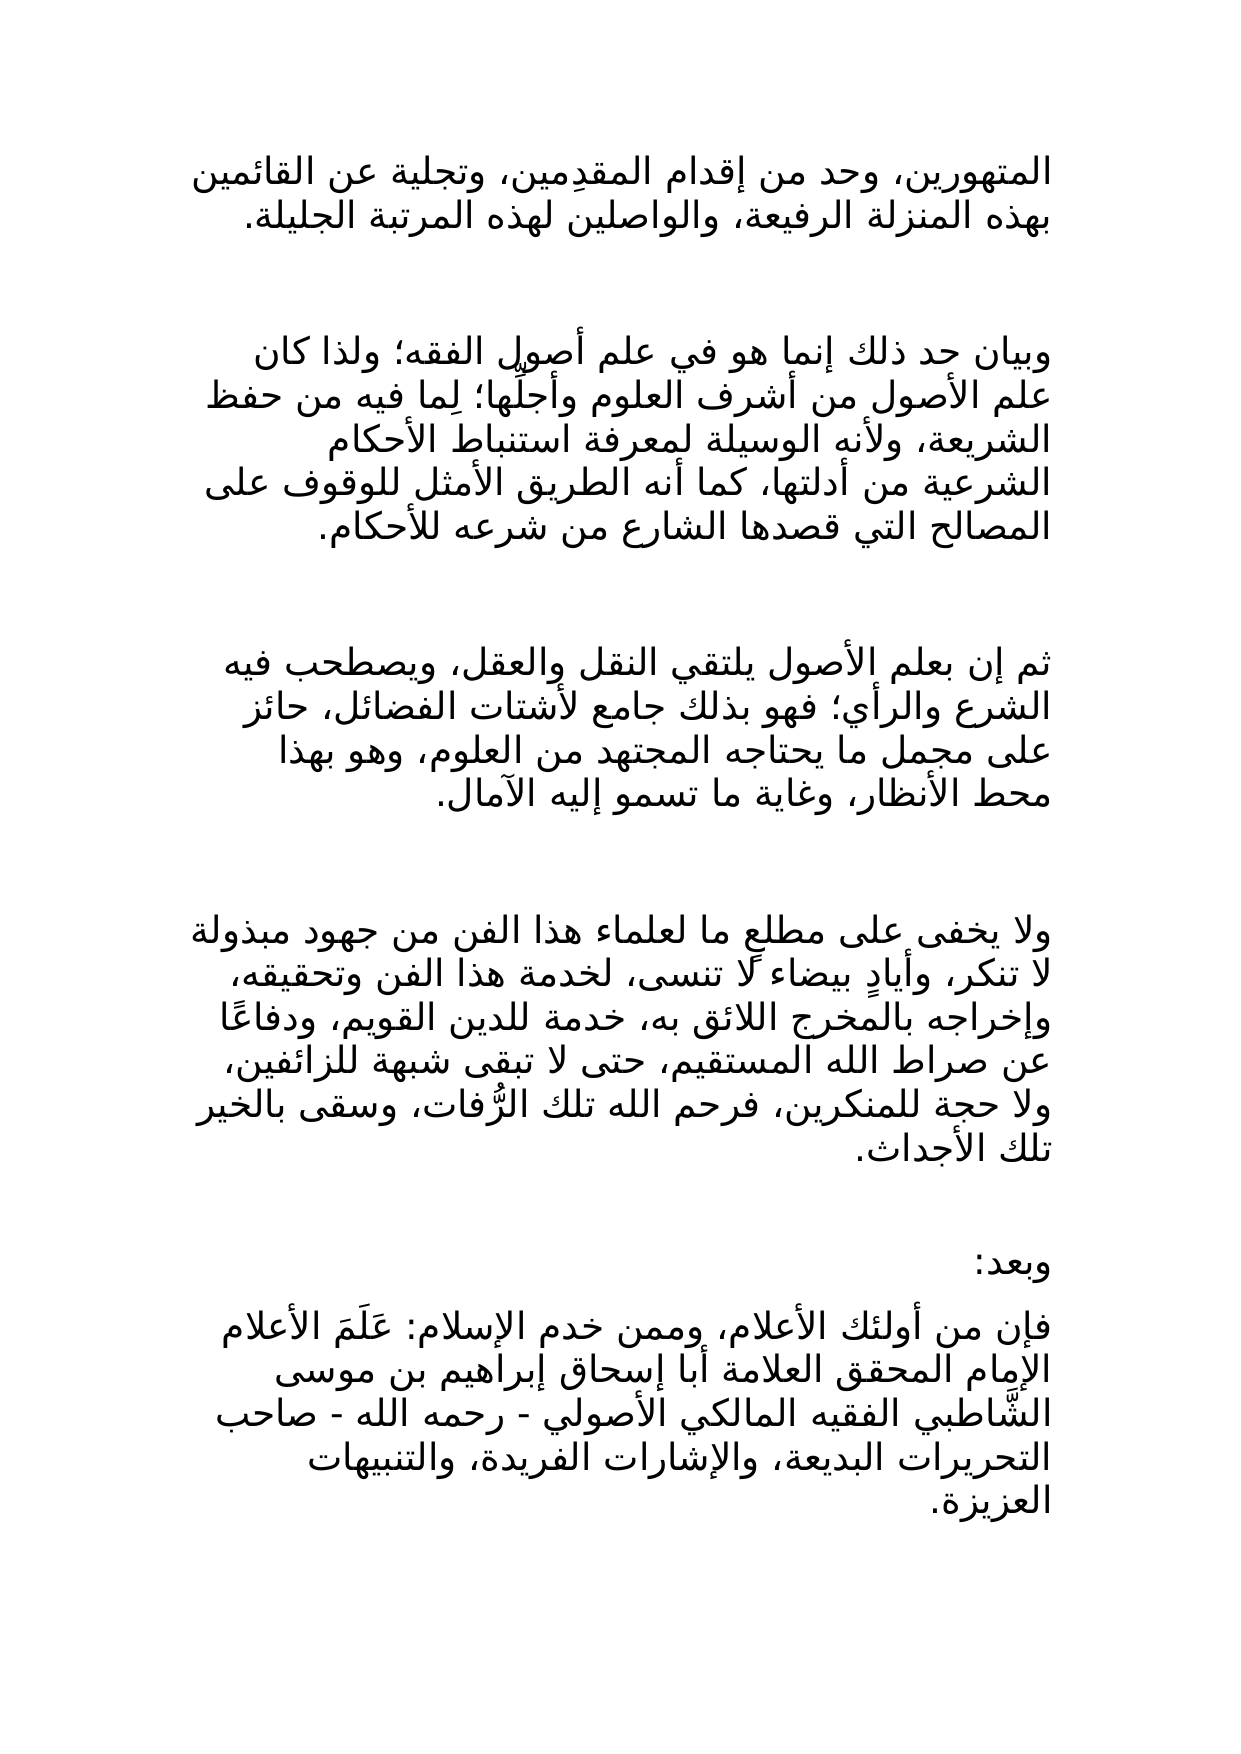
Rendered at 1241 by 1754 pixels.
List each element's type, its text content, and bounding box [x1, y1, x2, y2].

text ولا يخفى على مطلعٍ ما لعلماء هذا الفن من جهود مبذولة لا تنكر، وأيادٍ بيضاء لا تنسى، لخدمة هذا الفن وتحقيقه، وإخراجه بالمخرج اللائق به، خدمة للدين القويم، ودفاعًا عن صراط الله المستقيم، حتى لا تبقى شبهة للزائفين، ولا حجة للمنكرين، فرحم الله تلك الرُّفات، وسقى بالخير تلك الأجداث. [187, 908, 1053, 1170]
text ثم إن بعلم الأصول يلتقي النقل والعقل، ويصطحب فيه الشرع والرأي؛ فهو بذلك جامع لأشتات الفضائل، حائز على مجمل ما يحتاجه المجتهد من العلوم، وهو بهذا محط الأنظار، وغاية ما تسمو إليه الآمال. [187, 641, 1053, 816]
text فإن من أولئك الأعلام، وممن خدم الإسلام: عَلَمَ الأعلام الإمام المحقق العلامة أبا إسحاق إبراهيم بن موسى الشَّاطبي الفقيه المالكي الأصولي - رحمه الله - صاحب التحريرات البديعة، والإشارات الفريدة، والتنبيهات العزيزة. [187, 1304, 1053, 1522]
text وبعد: [187, 1240, 1053, 1283]
text وبيان حد ذلك إنما هو في علم أصول الفقه؛ ولذا كان علم الأصول من أشرف العلوم وأجلِّها؛ لِما فيه من حفظ الشريعة، ولأنه الوسيلة لمعرفة استنباط الأحكام الشرعية من أدلتها، كما أنه الطريق الأمثل للوقوف على المصالح التي قصدها الشارع من شرعه للأحكام. [187, 330, 1053, 548]
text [187, 150, 1053, 237]
